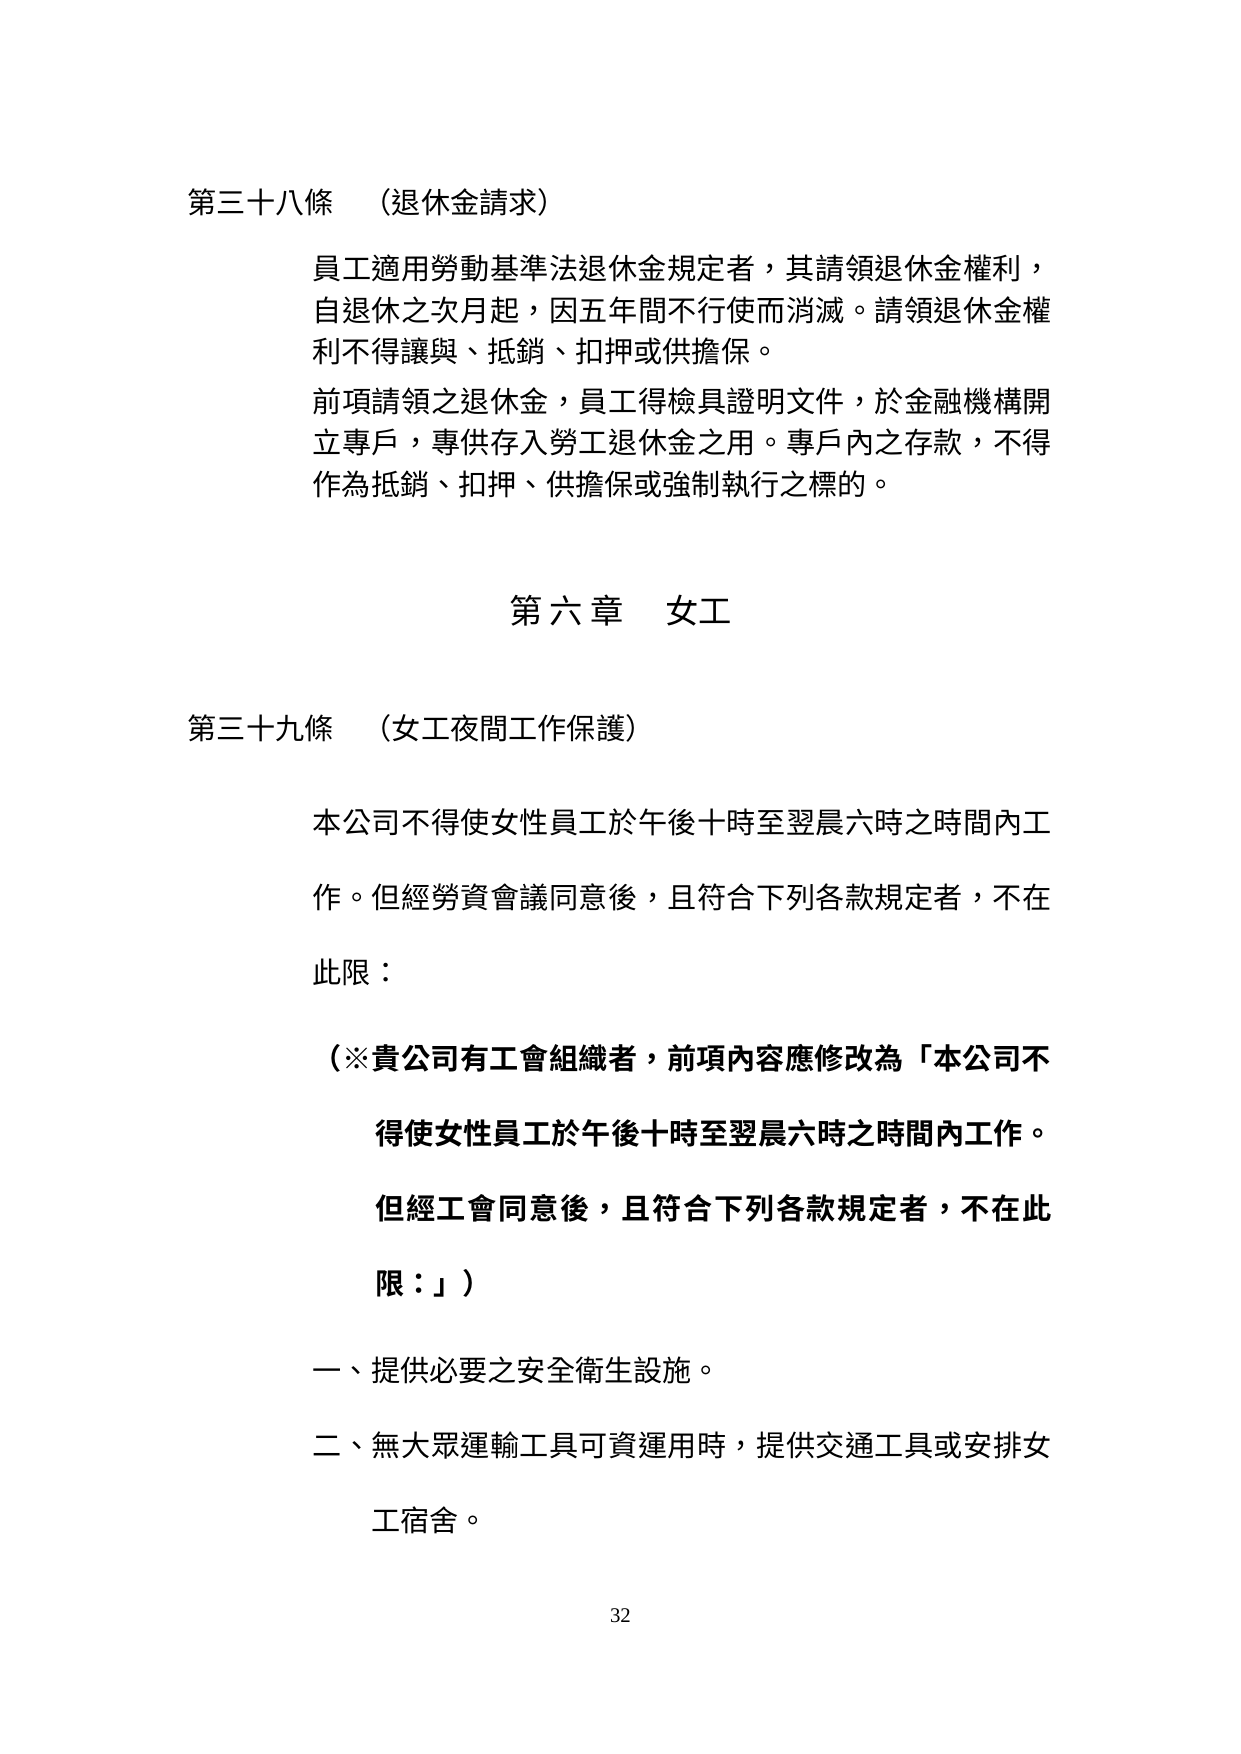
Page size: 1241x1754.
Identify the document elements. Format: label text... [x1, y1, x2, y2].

text 前項請領之退休金，員工得檢具證明文件，於金融機構開立專戶，專供存入勞工退休金之用。專戶內之存款，不得作為抵銷、扣押、供擔保或強制執行之標的。 [312, 379, 1053, 504]
text 員工適用勞動基準法退休金規定者，其請領退休金權利，自退休之次月起，因五年間不行使而消滅。請領退休金權利不得讓與、抵銷、扣押或供擔保。 [312, 246, 1053, 371]
text 本公司不得使女性員工於午後十時至翌晨六時之時間內工作。但經勞資會議同意後，且符合下列各款規定者，不在此限： [312, 783, 1053, 1008]
subtitle 女工 [187, 572, 1053, 647]
text 二、無大眾運輸工具可資運用時，提供交通工具或安排女工宿舍。 [312, 1406, 1053, 1556]
text 第三十九條 （女工夜間工作保護） [187, 689, 1053, 764]
text 第三十八條 （退休金請求） [187, 164, 1053, 239]
text 一、提供必要之安全衛生設施。 [312, 1331, 1053, 1406]
text （※貴公司有工會組織者，前項內容應修改為「本公司不得使女性員工於午後十時至翌晨六時之時間內工作。但經工會同意後，且符合下列各款規定者，不在此限：」） [312, 1019, 1053, 1319]
